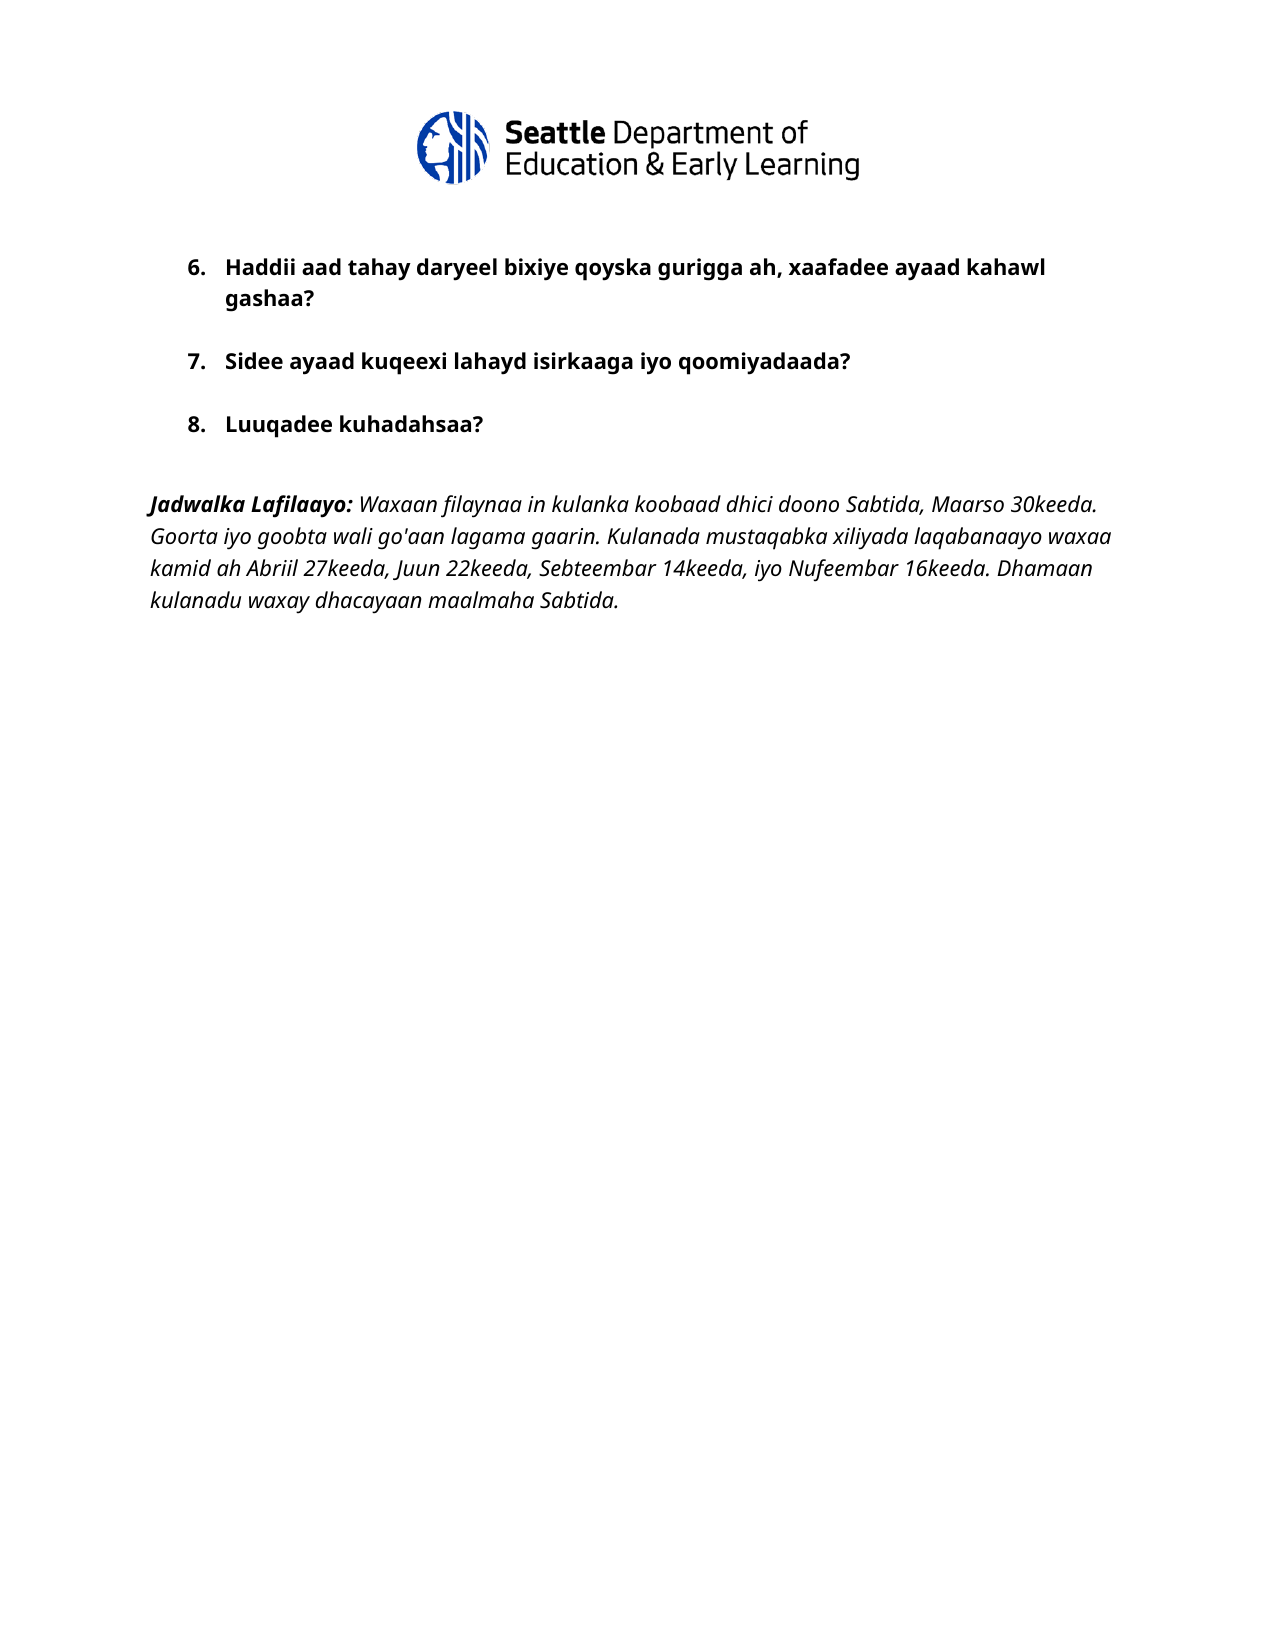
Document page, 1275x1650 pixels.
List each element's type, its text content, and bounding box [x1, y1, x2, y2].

list Luuqadee kuhadahsaa? [187, 409, 1125, 439]
text Jadwalka Lafilaayo: Waxaan filaynaa in kulanka koobaad dhici doono Sabtida, Maarso 30keeda. Goorta iyo goobta wali go'aan lagama gaarin. Kulanada mustaqabka xiliyada laqabanaayo waxaa kamid ah Abriil 27keeda, Juun 22keeda, Sebteembar 14keeda, iyo Nufeembar 16keeda. Dhamaan kulanadu waxay dhacayaan maalmaha Sabtida. [150, 489, 1125, 615]
list Sidee ayaad kuqeexi lahayd isirkaaga iyo qoomiyadaada? [187, 346, 1125, 376]
picture [380, 75, 895, 220]
list Haddii aad tahay daryeel bixiye qoyska gurigga ah, xaafadee ayaad kahawl gashaa? [187, 251, 1125, 313]
